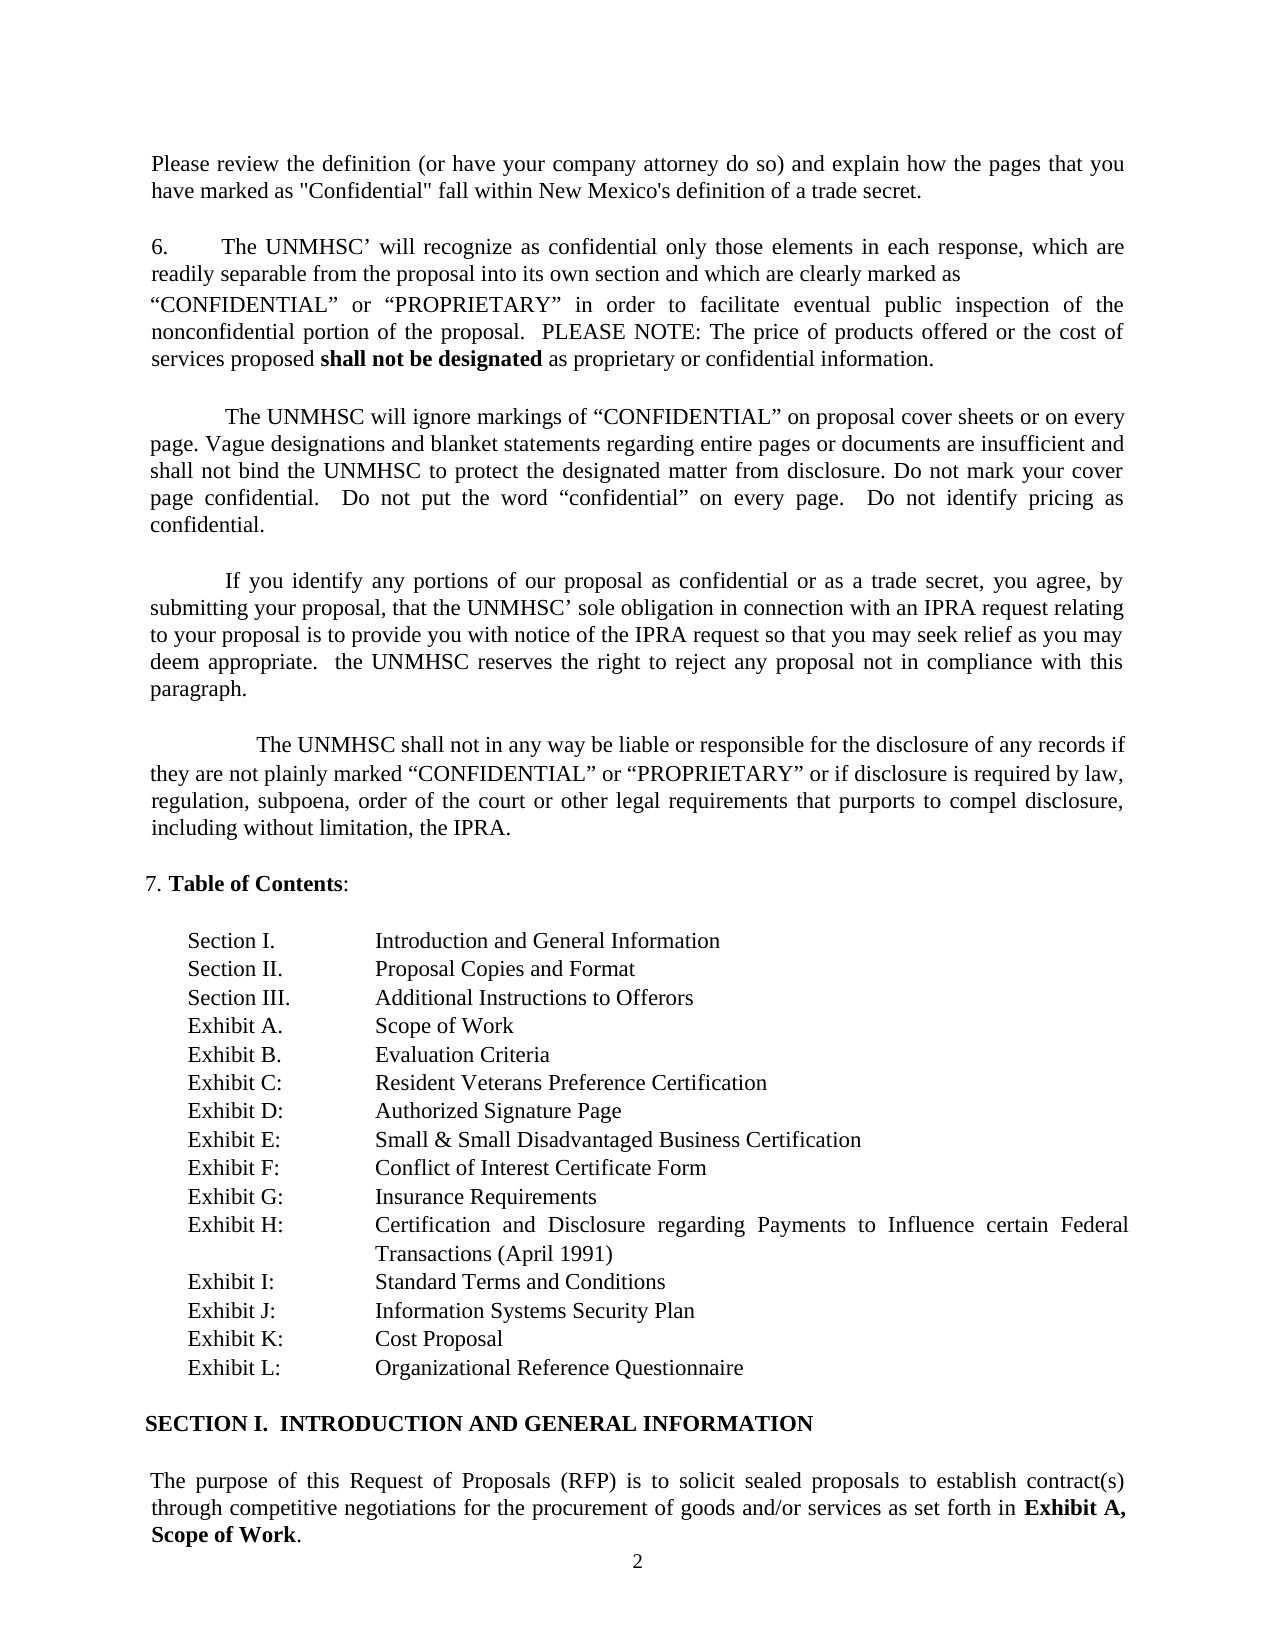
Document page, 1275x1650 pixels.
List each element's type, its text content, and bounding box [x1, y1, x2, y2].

table_cell Cost Proposal [362, 1325, 1130, 1353]
table_header Introduction and General Information [362, 927, 1130, 955]
table_cell Section II. [188, 955, 362, 984]
text If you identify any portions of our proposal as confidential or as a trade secret, you agree, by submitting your proposal, that the UNMHSC’ sole obligation in connection with an IPRA request relating to your proposal is to provide you with notice of the IPRA request so that you may seek relief as you may deem appropriate. the UNMHSC reserves the right to reject any proposal not in compliance with this paragraph. [150, 567, 1126, 702]
list The UNMHSC’ will recognize as confidential only those elements in each response, which are readily separable from the proposal into its own section and which are clearly marked as [151, 233, 1126, 287]
table_cell Resident Veterans Preference Certification [362, 1069, 1130, 1098]
table_cell Information Systems Security Plan [362, 1297, 1130, 1325]
table_header Section I. [188, 927, 362, 955]
table_cell Exhibit A. [188, 1012, 362, 1041]
table_cell Insurance Requirements [362, 1183, 1130, 1211]
table_cell Small & Small Disadvantaged Business Certification [362, 1126, 1130, 1154]
table_cell Exhibit J: [188, 1297, 362, 1325]
table_cell Section III. [188, 984, 362, 1012]
table_cell Exhibit I: [188, 1268, 362, 1297]
table_cell Exhibit H: [188, 1211, 362, 1268]
table_cell Exhibit B. [188, 1041, 362, 1069]
table_cell Exhibit E: [188, 1126, 362, 1154]
table_cell Additional Instructions to Offerors [362, 984, 1130, 1012]
table_cell Authorized Signature Page [362, 1098, 1130, 1126]
text The UNMHSC shall not in any way be liable or responsible for the disclosure of any records if [146, 731, 1126, 758]
table_cell Standard Terms and Conditions [362, 1268, 1130, 1297]
text “CONFIDENTIAL” or “PROPRIETARY” in order to facilitate eventual public inspection of the nonconfidential portion of the proposal. PLEASE NOTE: The price of products offered or the cost of services proposed shall not be designated as proprietary or confidential information. [150, 291, 1126, 372]
text 7. Table of Contents: [145, 870, 1126, 897]
table_cell Conflict of Interest Certificate Form [362, 1155, 1130, 1183]
table_cell Exhibit F: [188, 1155, 362, 1183]
table_cell Exhibit C: [188, 1069, 362, 1098]
table_cell Scope of Work [362, 1012, 1130, 1041]
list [151, 150, 1126, 204]
table_cell Organizational Reference Questionnaire [362, 1354, 1130, 1382]
table_cell Evaluation Criteria [362, 1041, 1130, 1069]
table_cell Exhibit L: [188, 1354, 362, 1382]
subtitle SECTION I. INTRODUCTION AND GENERAL INFORMATION [145, 1410, 1126, 1437]
table_cell Exhibit K: [188, 1325, 362, 1353]
table_cell Proposal Copies and Format [362, 955, 1130, 984]
text The UNMHSC will ignore markings of “CONFIDENTIAL” on proposal cover sheets or on every page. Vague designations and blanket statements regarding entire pages or documents are insufficient and shall not bind the UNMHSC to protect the designated matter from disclosure. Do not mark your cover page confidential. Do not put the word “confidential” on every page. Do not identify pricing as confidential. [150, 403, 1126, 537]
table_cell Certification and Disclosure regarding Payments to Influence certain Federal Transactions (April 1991) [362, 1211, 1130, 1268]
table_cell Exhibit D: [188, 1098, 362, 1126]
table_cell Exhibit G: [188, 1183, 362, 1211]
text The purpose of this Request of Proposals (RFP) is to solicit sealed proposals to establish contract(s) through competitive negotiations for the procurement of goods and/or services as set forth in Exhibit A, Scope of Work. [150, 1467, 1126, 1547]
text they are not plainly marked “CONFIDENTIAL” or “PROPRIETARY” or if disclosure is required by law, regulation, subpoena, order of the court or other legal requirements that purports to compel disclosure, including without limitation, the IPRA. [150, 760, 1126, 841]
